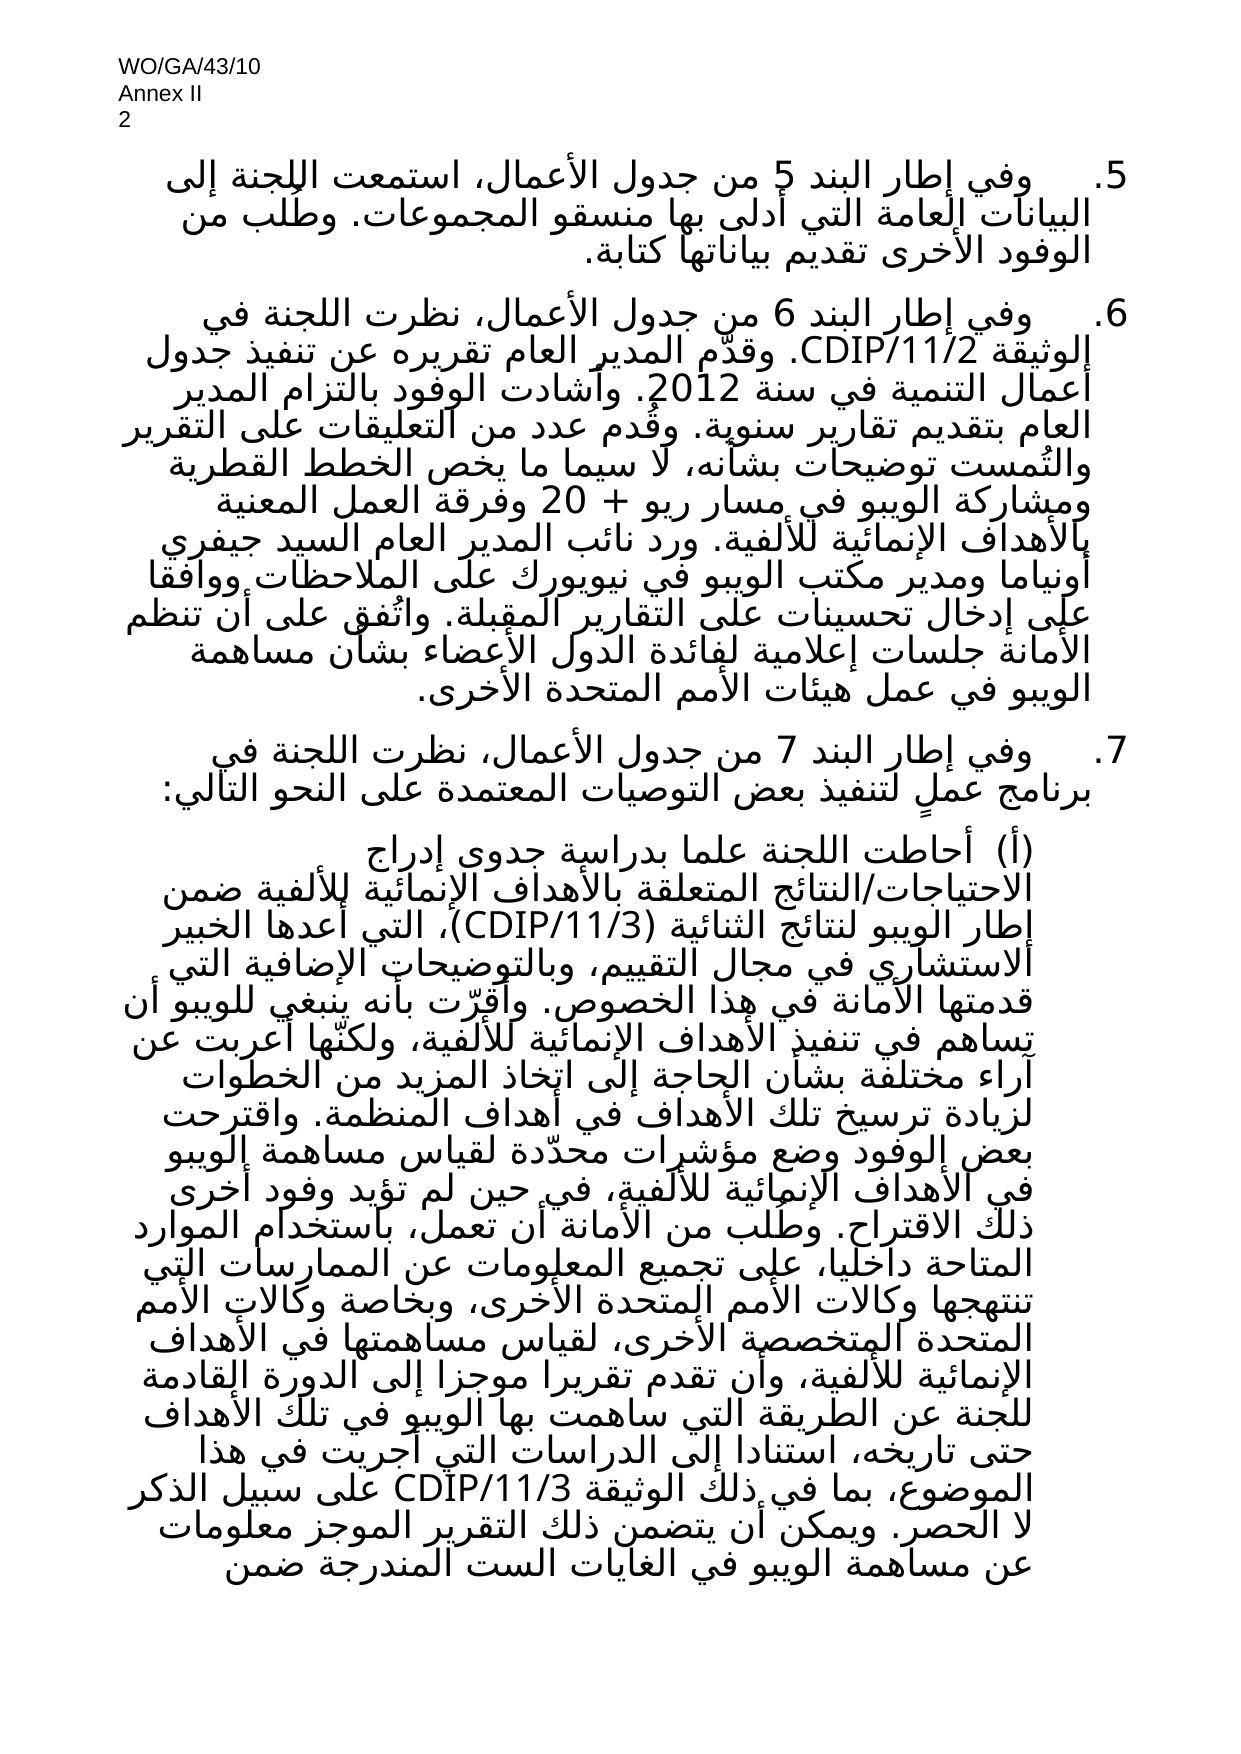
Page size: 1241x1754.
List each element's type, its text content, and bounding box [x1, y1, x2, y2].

text وفي إطار البند 7 من جدول الأعمال، نظرت اللجنة في برنامج عملٍ لتنفيذ بعض التوصيات المعتمدة على النحو التالي: [118, 733, 1092, 808]
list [118, 833, 1035, 1583]
text وفي إطار البند 5 من جدول الأعمال، استمعت اللجنة إلى البيانات العامة التي أدلى بها منسقو المجموعات. وطُلب من الوفود الأخرى تقديم بياناتها كتابة. [118, 158, 1092, 271]
text وفي إطار البند 6 من جدول الأعمال، نظرت اللجنة في الوثيقة CDIP/11/2. وقدّم المدير العام تقريره عن تنفيذ جدول أعمال التنمية في سنة 2012. وأشادت الوفود بالتزام المدير العام بتقديم تقارير سنوية. وقُدم عدد من التعليقات على التقرير والتُمست توضيحات بشأنه، لا سيما ما يخص الخطط القطرية ومشاركة الويبو في مسار ريو + 20 وفرقة العمل المعنية بالأهداف الإنمائية للألفية. ورد نائب المدير العام السيد جيفري أونياما ومدير مكتب الويبو في نيويورك على الملاحظات ووافقا على إدخال تحسينات على التقارير المقبلة. واتُفق على أن تنظم الأمانة جلسات إعلامية لفائدة الدول الأعضاء بشأن مساهمة الويبو في عمل هيئات الأمم المتحدة الأخرى. [118, 296, 1092, 708]
